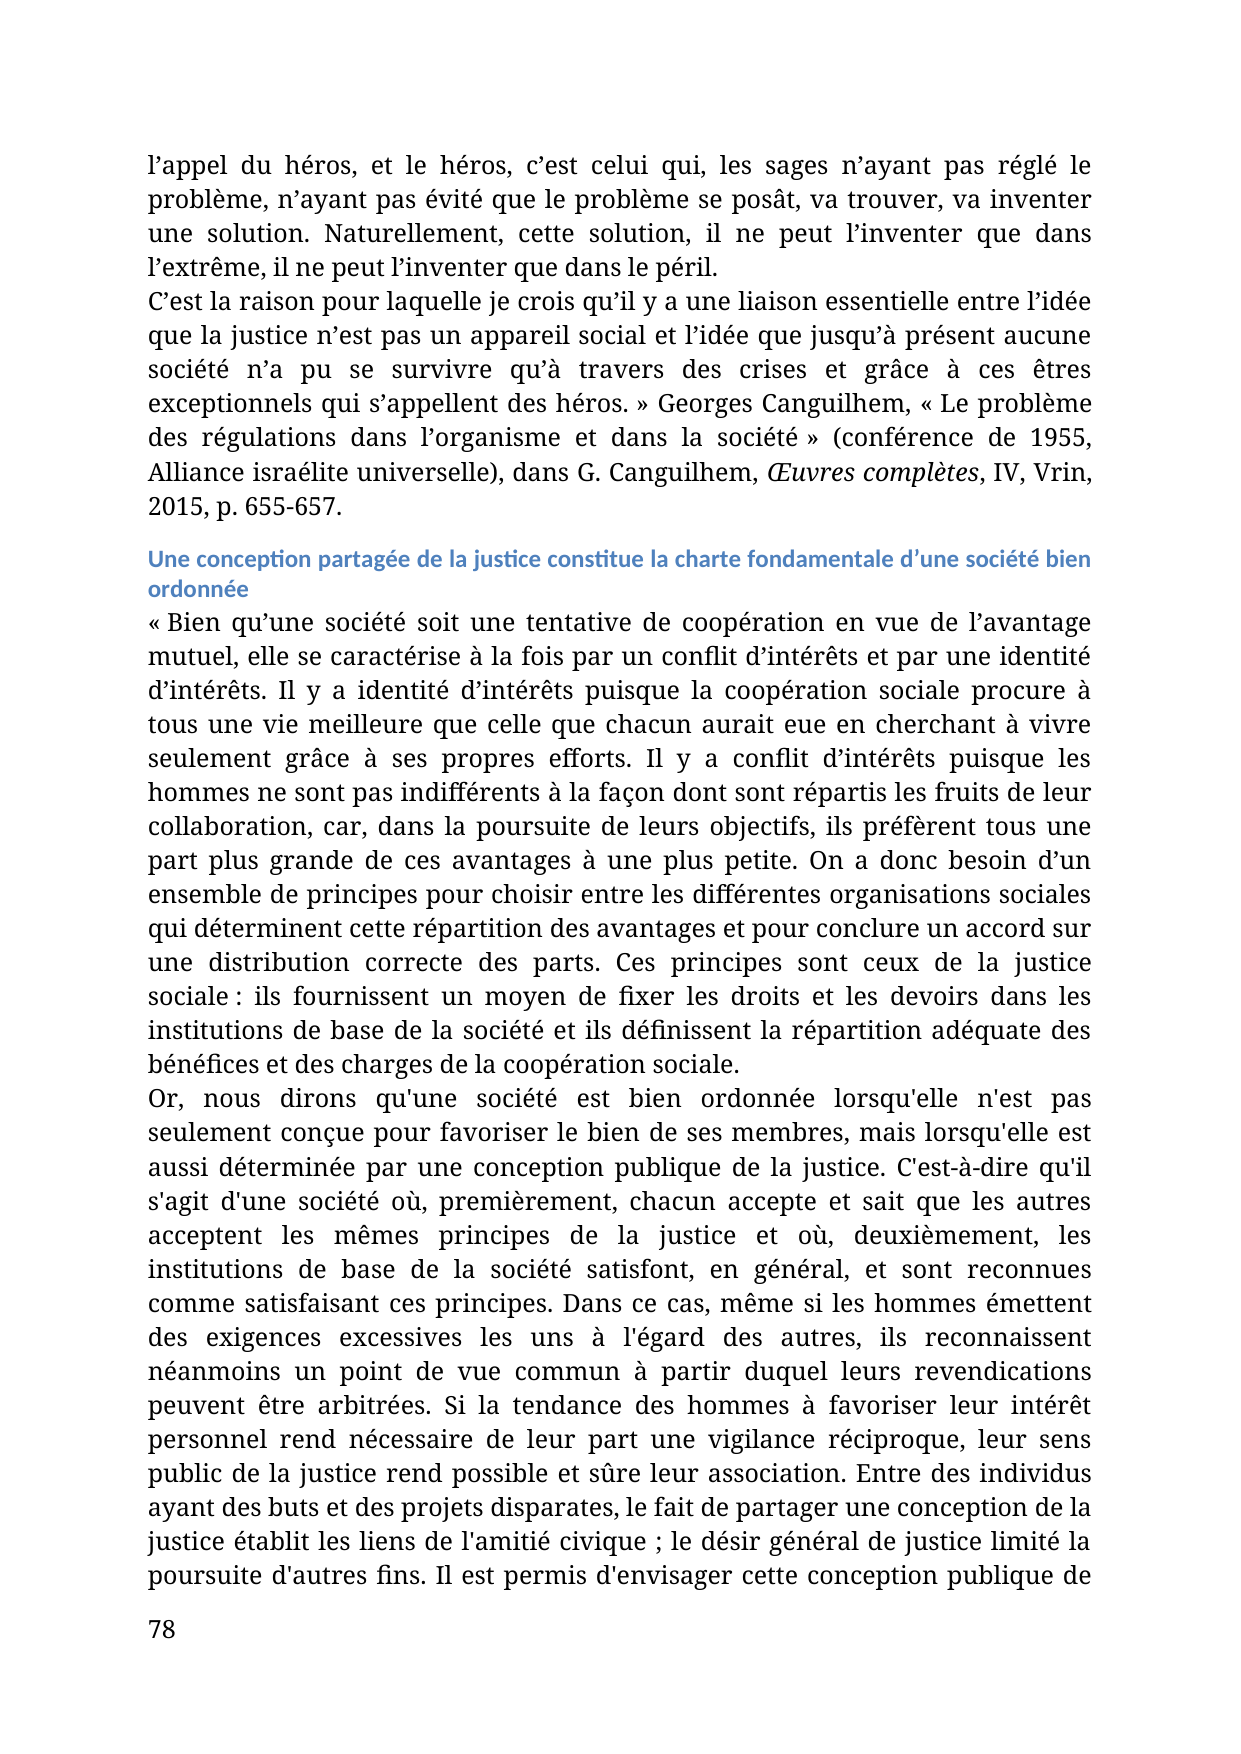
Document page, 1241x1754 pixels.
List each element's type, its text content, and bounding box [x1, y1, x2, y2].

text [148, 148, 1093, 284]
text « Bien qu’une société soit une tentative de coopération en vue de l’avantage mutuel, elle se caractérise à la fois par un conflit d’intérêts et par une identité d’intérêts. Il y a identité d’intérêts puisque la coopération sociale procure à tous une vie meilleure que celle que chacun aurait eue en cherchant à vivre seulement grâce à ses propres efforts. Il y a conflit d’intérêts puisque les hommes ne sont pas indifférents à la façon dont sont répartis les fruits de leur collaboration, car, dans la poursuite de leurs objectifs, ils préfèrent tous une part plus grande de ces avantages à une plus petite. On a donc besoin d’un ensemble de principes pour choisir entre les différentes organisations sociales qui déterminent cette répartition des avantages et pour conclure un accord sur une distribution correcte des parts. Ces principes sont ceux de la justice sociale : ils fournissent un moyen de fixer les droits et les devoirs dans les institutions de base de la société et ils définissent la répartition adéquate des bénéfices et des charges de la coopération sociale. [148, 604, 1093, 1081]
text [148, 1081, 1093, 1592]
subtitle Une conception partagée de la justice constitue la charte fondamentale d’une société bien ordonnée [148, 543, 1093, 604]
text C’est la raison pour laquelle je crois qu’il y a une liaison essentielle entre l’idée que la justice n’est pas un appareil social et l’idée que jusqu’à présent aucune société n’a pu se survivre qu’à travers des crises et grâce à ces êtres exceptionnels qui s’appellent des héros. » Georges Canguilhem, « Le problème des régulations dans l’organisme et dans la société » (conférence de 1955, Alliance israélite universelle), dans G. Canguilhem, Œuvres complètes, IV, Vrin, 2015, p. 655-657. [148, 284, 1093, 522]
